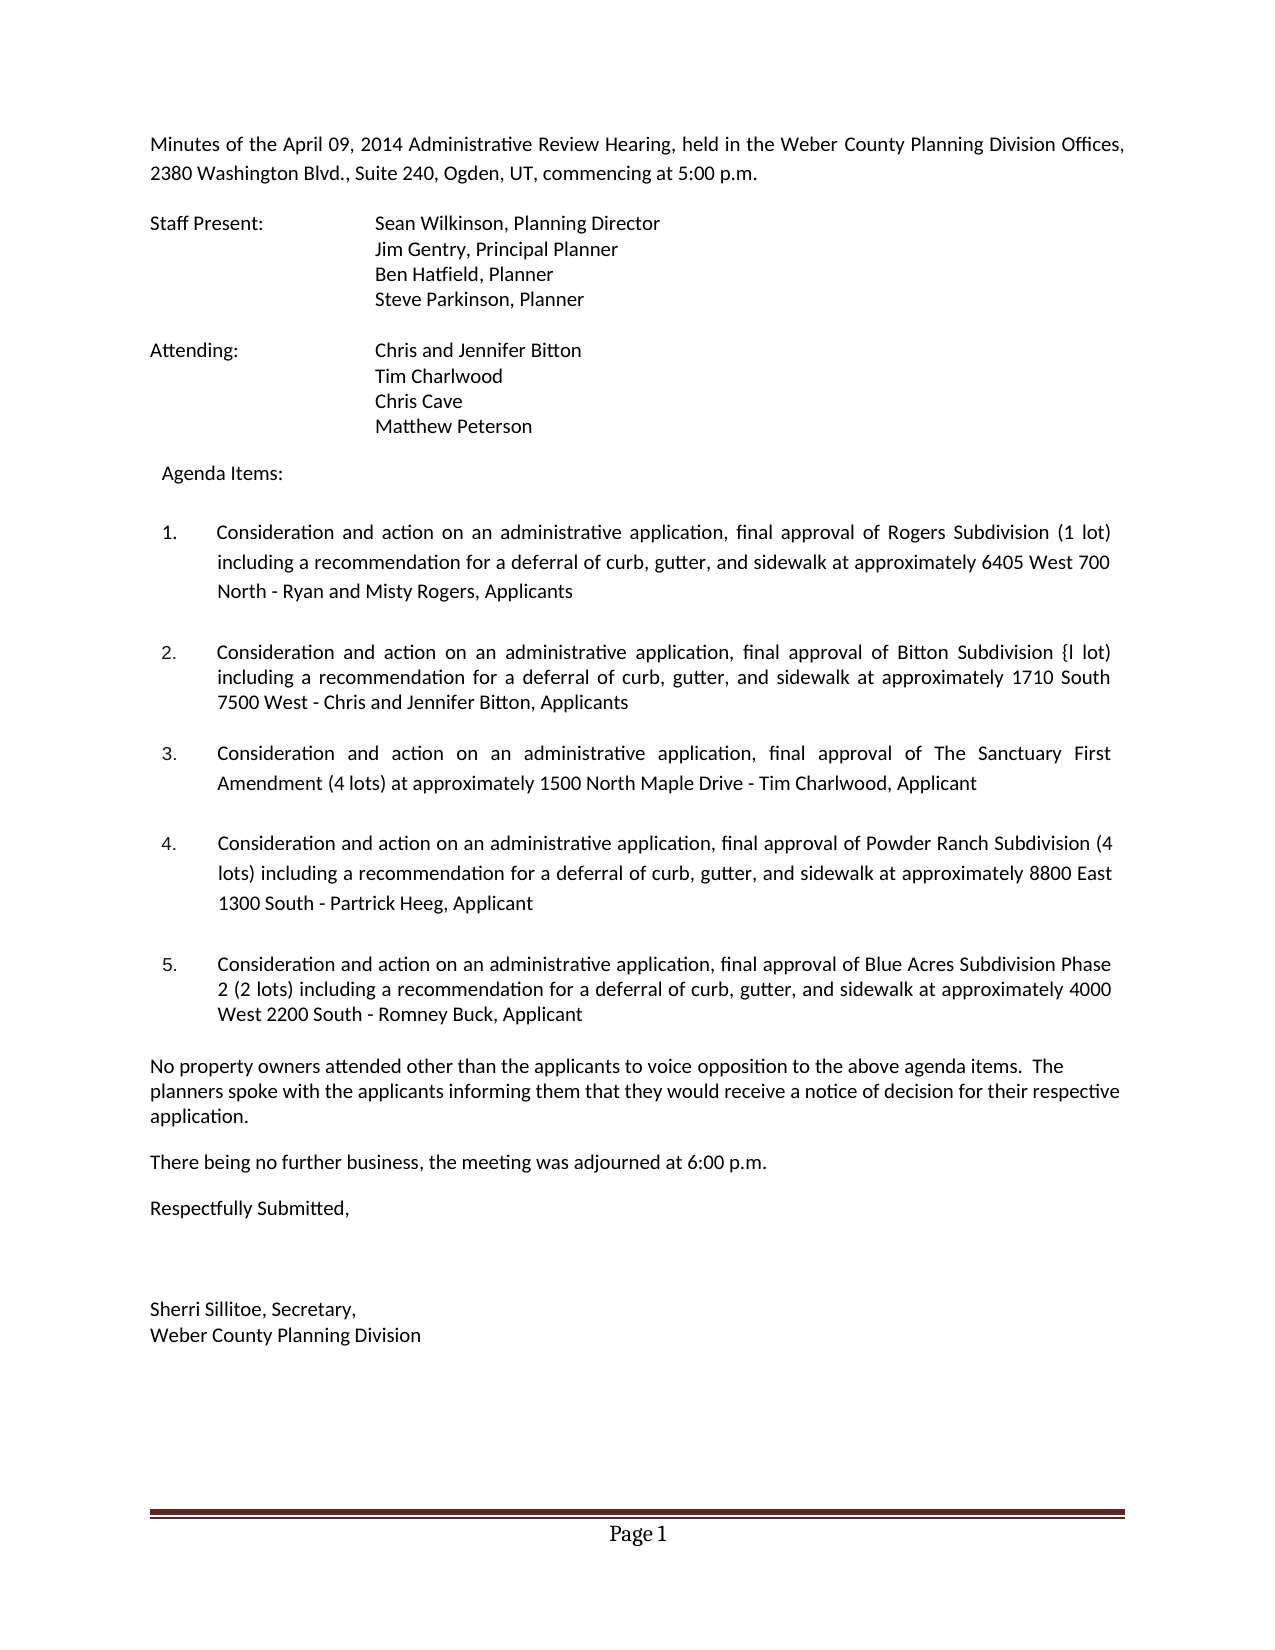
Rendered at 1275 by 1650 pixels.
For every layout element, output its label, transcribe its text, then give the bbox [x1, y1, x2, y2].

text Tim Charlwood [150, 363, 1125, 388]
list Consideration and action on an administrative application, final approval of The Sanctuary First Amendment (4 lots) at approximately 1500 North Maple Drive - Tim Charlwood, Applicant [162, 740, 1113, 795]
list Consideration and action on an administrative application, final approval of Blue Acres Subdivision Phase 2 (2 lots) including a recommendation for a deferral of curb, gutter, and sidewalk at approximately 4000 West 2200 South - Romney Buck, Applicant [162, 951, 1113, 1026]
text Attending: Chris and Jennifer Bitton [150, 337, 1125, 363]
text Jim Gentry, Principal Planner [300, 236, 1125, 261]
list Consideration and action on an administrative application, final approval of Powder Ranch Subdivision (4 lots) including a recommendation for a deferral of curb, gutter, and sidewalk at approximately 8800 East 1300 South - Partrick Heeg, Applicant [161, 830, 1114, 916]
text Respectfully Submitted, [150, 1195, 1125, 1220]
text 1. Consideration and action on an administrative application, final approval of Rogers Subdivision (1 lot) including a recommendation for a deferral of curb, gutter, and sidewalk at approximately 6405 West 700 North - Ryan and Misty Rogers, Applicants [162, 519, 1112, 604]
text Weber County Planning Division [150, 1322, 1125, 1347]
list Consideration and action on an administrative application, final approval of Bitton Subdivision {l lot) including a recommendation for a deferral of curb, gutter, and sidewalk at approximately 1710 South 7500 West - Chris and Jennifer Bitton, Applicants [161, 639, 1112, 714]
text Matthew Peterson [150, 414, 1125, 439]
text Minutes of the April 09, 2014 Administrative Review Hearing, held in the Weber County Planning Division Offices, 2380 Washington Blvd., Suite 240, Ogden, UT, commencing at 5:00 p.m. [150, 131, 1125, 186]
text Steve Parkinson, Planner [300, 287, 1125, 312]
text Sherri Sillitoe, Secretary, [150, 1297, 1125, 1322]
text Chris Cave [150, 388, 1125, 414]
text There being no further business, the meeting was adjourned at 6:00 p.m. [150, 1149, 1125, 1174]
text Staff Present: Sean Wilkinson, Planning Director [150, 210, 1125, 236]
text Ben Hatfield, Planner [150, 261, 1125, 287]
text No property owners attended other than the applicants to voice opposition to the above agenda items. The planners spoke with the applicants informing them that they would receive a notice of decision for their respective application. [150, 1053, 1125, 1128]
text Agenda Items: [162, 460, 1112, 485]
